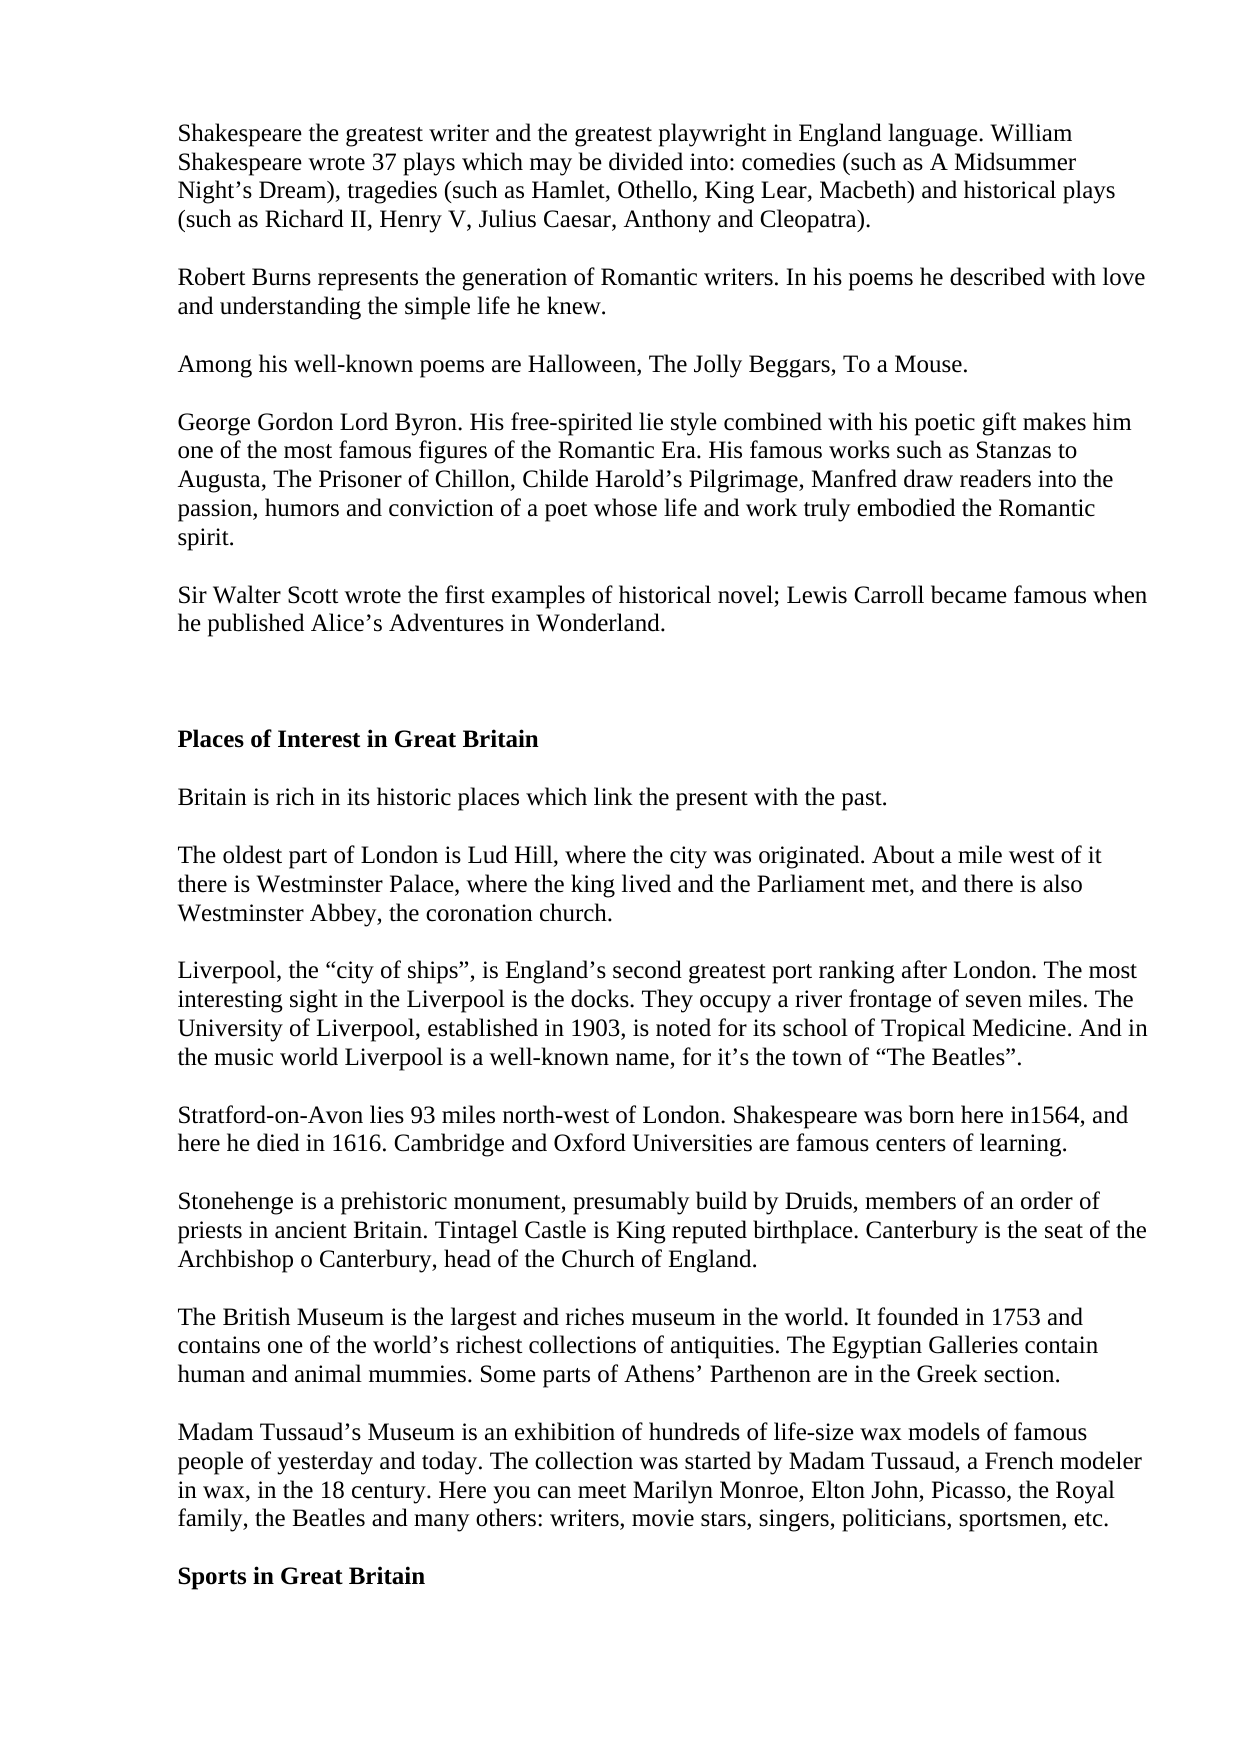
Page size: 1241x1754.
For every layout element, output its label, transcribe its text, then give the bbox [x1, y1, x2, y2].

text Stonehenge is a prehistoric monument, presumably build by Druids, members of an order of priests in ancient Britain. Tintagel Castle is King reputed birthplace. Canterbury is the seat of the Archbishop o Canterbury, head of the Church of England. [177, 1186, 1152, 1273]
text George Gordon Lord Byron. His free-spirited lie style combined with his poetic gift makes him one of the most famous figures of the Romantic Era. His famous works such as Stanzas to Augusta, The Prisoner of Chillon, Childe Harold’s Pilgrimage, Manfred draw readers into the passion, humors and conviction of a poet whose life and work truly embodied the Romantic spirit. [177, 407, 1152, 551]
text The oldest part of London is Lud Hill, where the city was originated. About a mile west of it there is Westminster Palace, where the king lived and the Parliament met, and there is also Westminster Abbey, the coronation church. [177, 840, 1152, 926]
text Among his well-known poems are Halloween, The Jolly Beggars, To a Mouse. [177, 349, 1152, 378]
text Britain is rich in its historic places which link the present with the past. [177, 782, 1152, 811]
text Sports in Great Britain [177, 1561, 1152, 1590]
text Robert Burns represents the generation of Romantic writers. In his poems he described with love and understanding the simple life he knew. [177, 262, 1152, 320]
text Liverpool, the “city of ships”, is England’s second greatest port ranking after London. The most interesting sight in the Liverpool is the docks. They occupy a river frontage of seven miles. The University of Liverpool, established in 1903, is noted for its school of Tropical Medicine. And in the music world Liverpool is a well-known name, for it’s the town of “The Beatles”. [177, 956, 1152, 1071]
text Places of Interest in Great Britain [177, 724, 1152, 753]
text Madam Tussaud’s Museum is an exhibition of hundreds of life-size wax models of famous people of yesterday and today. The collection was started by Madam Tussaud, a French modeler in wax, in the 18 century. Here you can meet Marilyn Monroe, Elton John, Picasso, the Royal family, the Beatles and many others: writers, movie stars, singers, politicians, sportsmen, etc. [177, 1417, 1152, 1532]
text Stratford-on-Avon lies 93 miles north-west of London. Shakespeare was born here in1564, and here he died in 1616. Cambridge and Oxford Universities are famous centers of learning. [177, 1100, 1152, 1157]
text The British Museum is the largest and riches museum in the world. It founded in 1753 and contains one of the world’s richest collections of antiquities. The Egyptian Galleries contain human and animal mummies. Some parts of Athens’ Parthenon are in the Greek section. [177, 1302, 1152, 1388]
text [177, 118, 1152, 233]
text Sir Walter Scott wrote the first examples of historical novel; Lewis Carroll became famous when he published Alice’s Adventures in Wonderland. [177, 580, 1152, 637]
